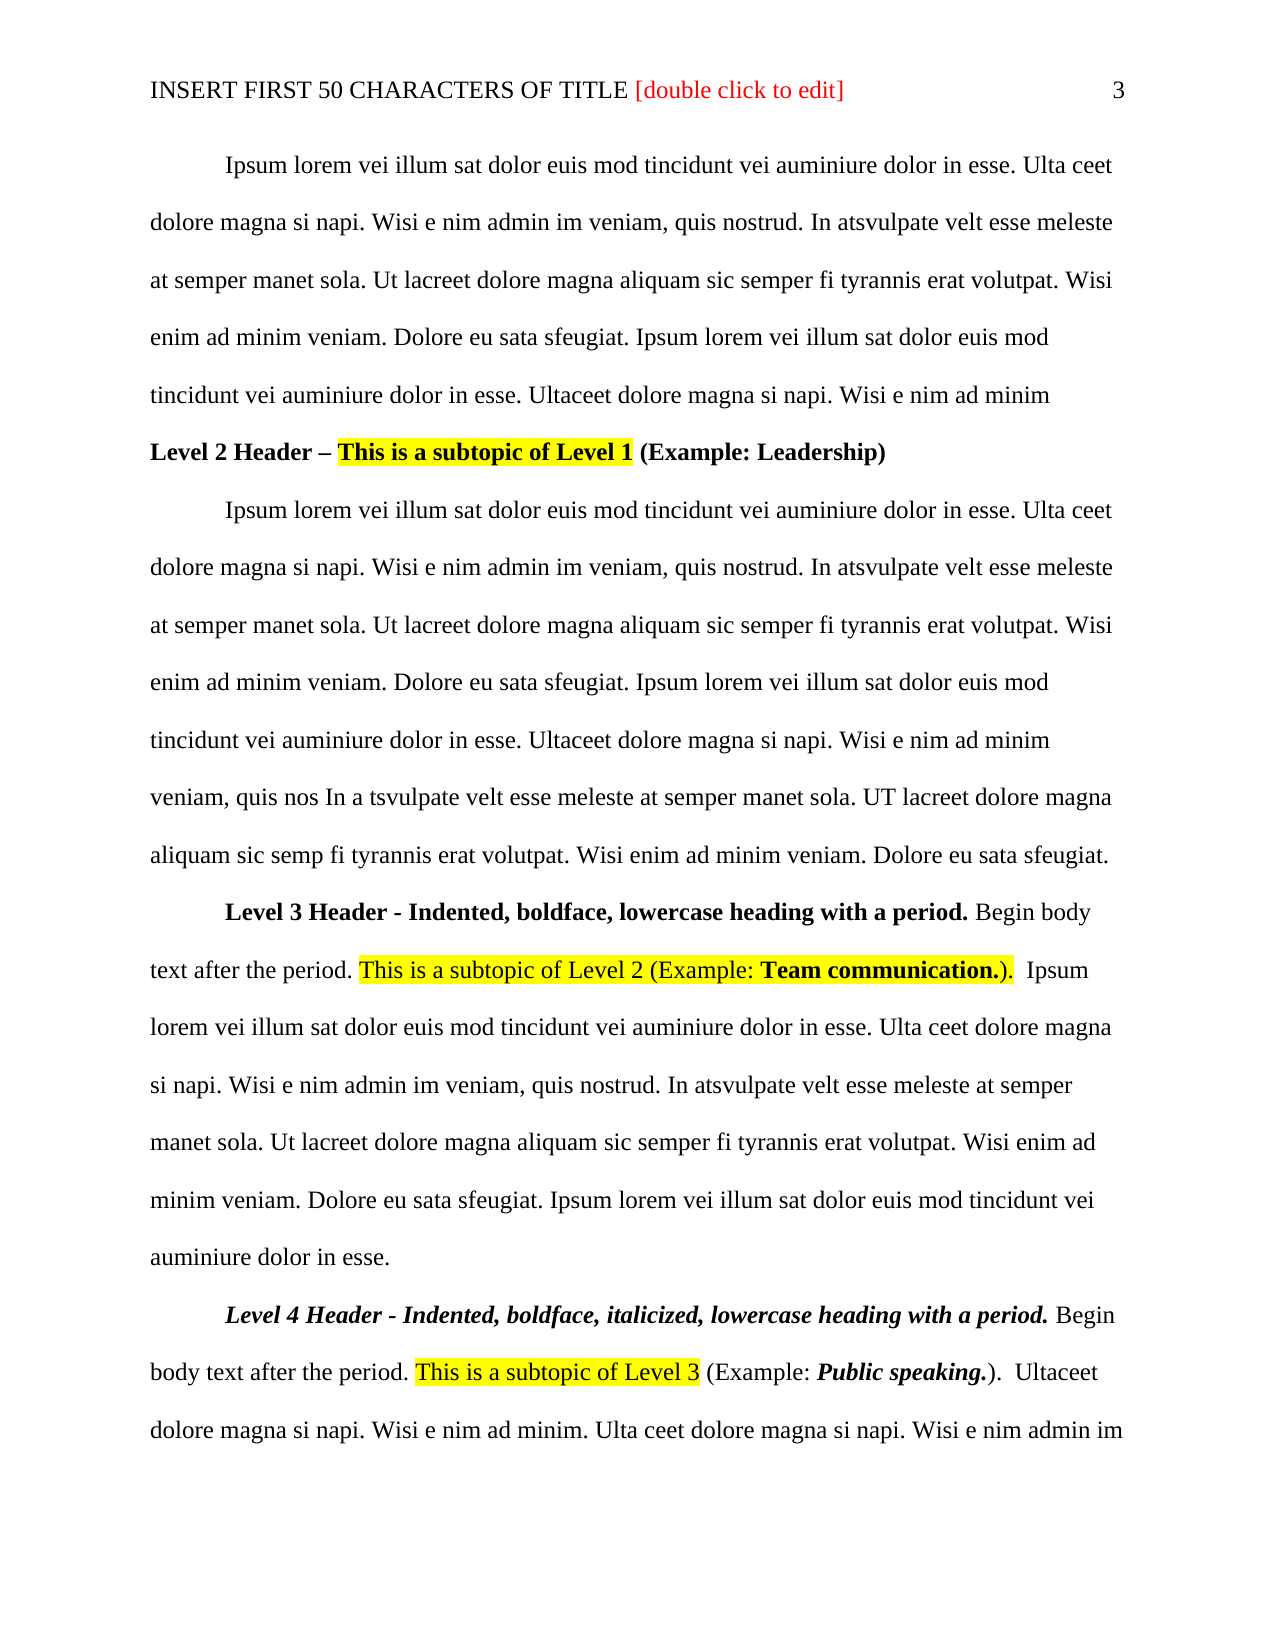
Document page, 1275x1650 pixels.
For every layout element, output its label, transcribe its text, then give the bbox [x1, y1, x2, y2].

text Ipsum lorem vei illum sat dolor euis mod tincidunt vei auminiure dolor in esse. Ulta ceet dolore magna si napi. Wisi e nim admin im veniam, quis nostrud. In atsvulpate velt esse meleste at semper manet sola. Ut lacreet dolore magna aliquam sic semper fi tyrannis erat volutpat. Wisi enim ad minim veniam. Dolore eu sata sfeugiat. Ipsum lorem vei illum sat dolor euis mod tincidunt vei auminiure dolor in esse. Ultaceet dolore magna si napi. Wisi e nim ad minim [150, 150, 1125, 409]
text Ipsum lorem vei illum sat dolor euis mod tincidunt vei auminiure dolor in esse. Ulta ceet dolore magna si napi. Wisi e nim admin im veniam, quis nostrud. In atsvulpate velt esse meleste at semper manet sola. Ut lacreet dolore magna aliquam sic semper fi tyrannis erat volutpat. Wisi enim ad minim veniam. Dolore eu sata sfeugiat. Ipsum lorem vei illum sat dolor euis mod tincidunt vei auminiure dolor in esse. Ultaceet dolore magna si napi. Wisi e nim ad minim veniam, quis nos In a tsvulpate velt esse meleste at semper manet sola. UT lacreet dolore magna aliquam sic semp fi tyrannis erat volutpat. Wisi enim ad minim veniam. Dolore eu sata sfeugiat. [150, 495, 1125, 869]
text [150, 1300, 1125, 1444]
text Level 2 Header – This is a subtopic of Level 1 (Example: Leadership) [150, 437, 1125, 466]
text Level 3 Header - Indented, boldface, lowercase heading with a period. Begin body text after the period. This is a subtopic of Level 2 (Example: Team communication.). Ipsum lorem vei illum sat dolor euis mod tincidunt vei auminiure dolor in esse. Ulta ceet dolore magna si napi. Wisi e nim admin im veniam, quis nostrud. In atsvulpate velt esse meleste at semper manet sola. Ut lacreet dolore magna aliquam sic semper fi tyrannis erat volutpat. Wisi enim ad minim veniam. Dolore eu sata sfeugiat. Ipsum lorem vei illum sat dolor euis mod tincidunt vei auminiure dolor in esse. [150, 897, 1125, 1271]
